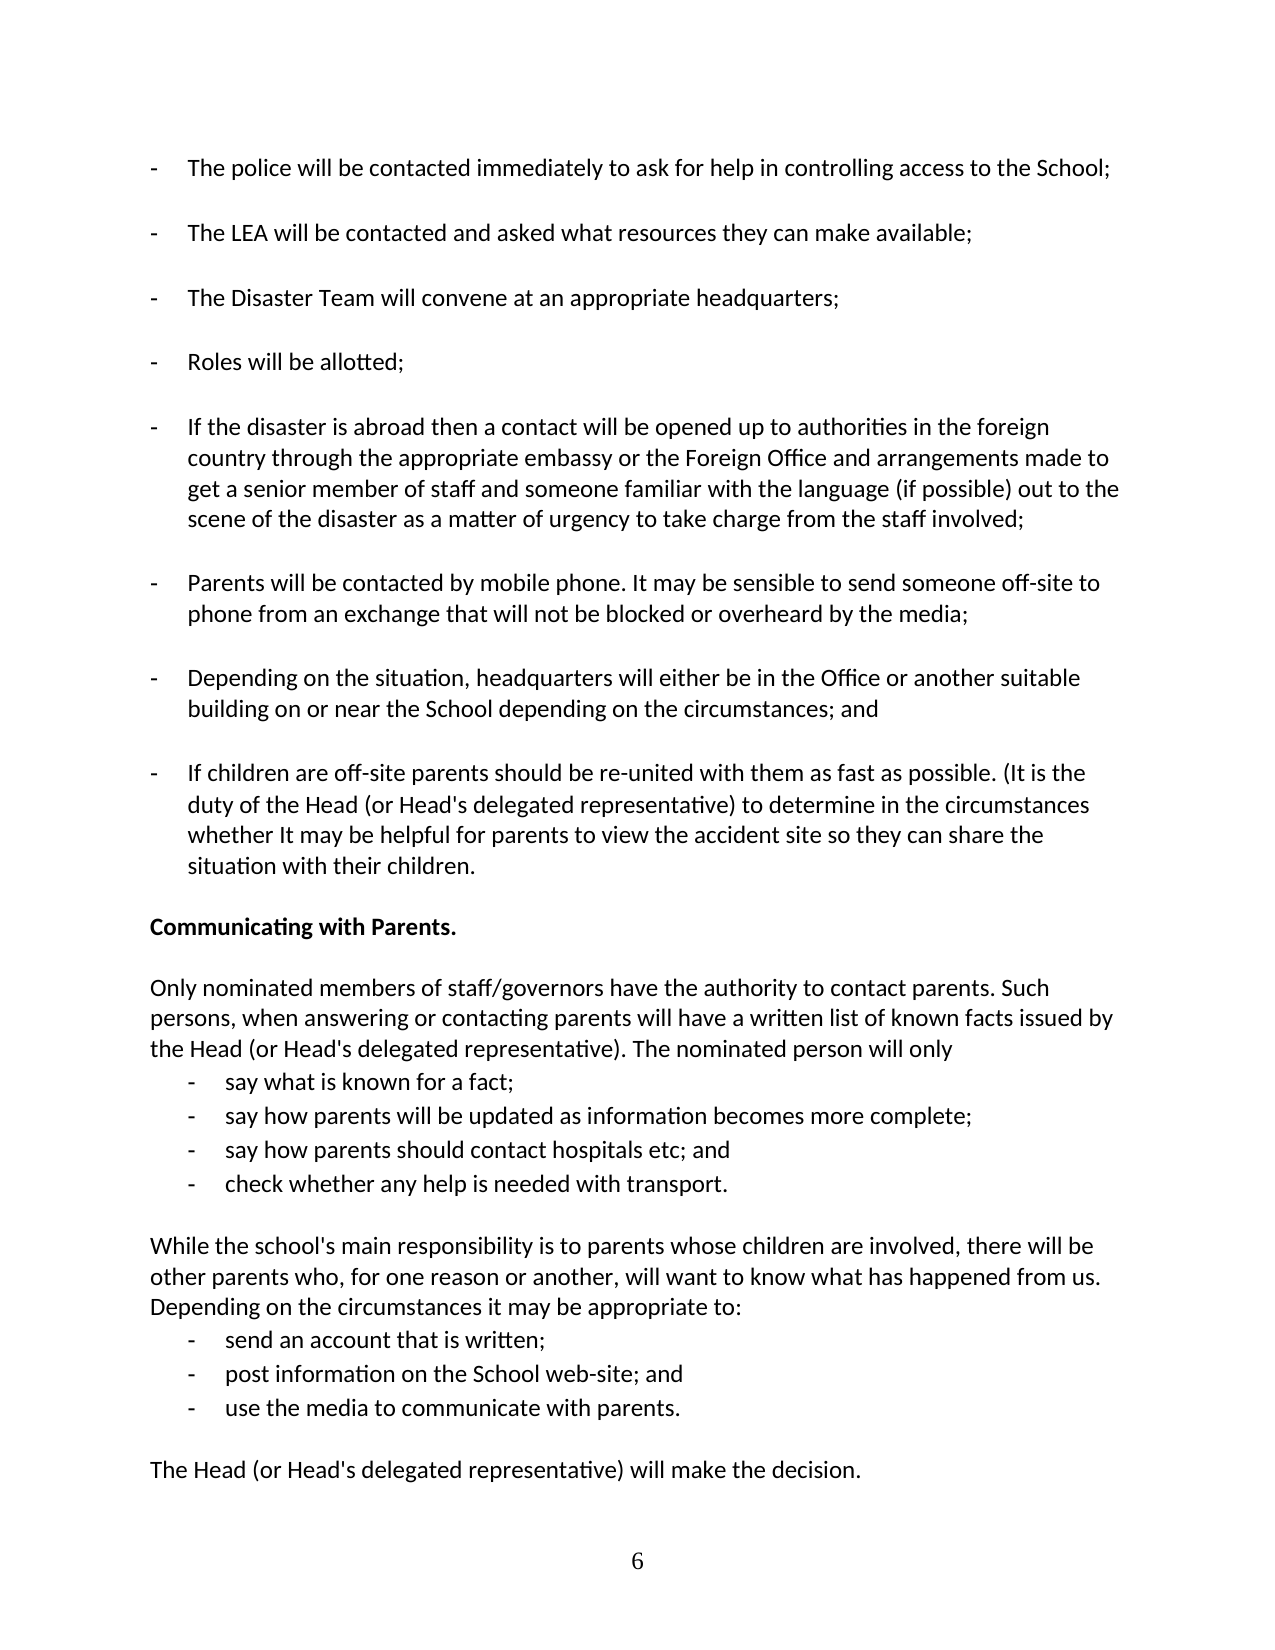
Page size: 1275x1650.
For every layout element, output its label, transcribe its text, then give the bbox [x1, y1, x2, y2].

list If the disaster is abroad then a contact will be opened up to authorities in the foreign country through the appropriate embassy or the Foreign Office and arrangements made to get a senior member of staff and someone familiar with the language (if possible) out to the scene of the disaster as a matter of urgency to take charge from the staff involved; [150, 408, 1125, 534]
list If children are off-site parents should be re-united with them as fast as possible. (It is the duty of the Head (or Head's delegated representative) to determine in the circumstances whether It may be helpful for parents to view the accident site so they can share the situation with their children. [150, 755, 1125, 880]
text While the school's main responsibility is to parents whose children are involved, there will be other parents who, for one reason or another, will want to know what has happened from us. Depending on the circumstances it may be appropriate to: [150, 1230, 1125, 1322]
list say how parents will be updated as information becomes more complete; [187, 1097, 1125, 1132]
list Depending on the situation, headquarters will either be in the Office or another suitable building on or near the School depending on the circumstances; and [150, 659, 1125, 724]
list The police will be contacted immediately to ask for help in controlling access to the School; [150, 150, 1125, 184]
list Parents will be contacted by mobile phone. It may be sensible to send someone off-site to phone from an exchange that will not be blocked or overheard by the media; [150, 564, 1125, 629]
text Only nominated members of staff/governors have the authority to contact parents. Such persons, when answering or contacting parents will have a written list of known facts issued by the Head (or Head's delegated representative). The nominated person will only [150, 972, 1125, 1063]
list The LEA will be contacted and asked what resources they can make available; [150, 214, 1125, 249]
list The Disaster Team will convene at an appropriate headquarters; [150, 279, 1125, 313]
text Communicating with Parents. [150, 911, 1125, 941]
list use the media to communicate with parents. [187, 1390, 1125, 1424]
list Roles will be allotted; [150, 344, 1125, 378]
list say how parents should contact hospitals etc; and [187, 1132, 1125, 1166]
list say what is known for a fact; [187, 1063, 1125, 1097]
list send an account that is written; [187, 1322, 1125, 1356]
list post information on the School web-site; and [187, 1356, 1125, 1390]
text The Head (or Head's delegated representative) will make the decision. [150, 1454, 1125, 1485]
list check whether any help is needed with transport. [187, 1166, 1125, 1200]
